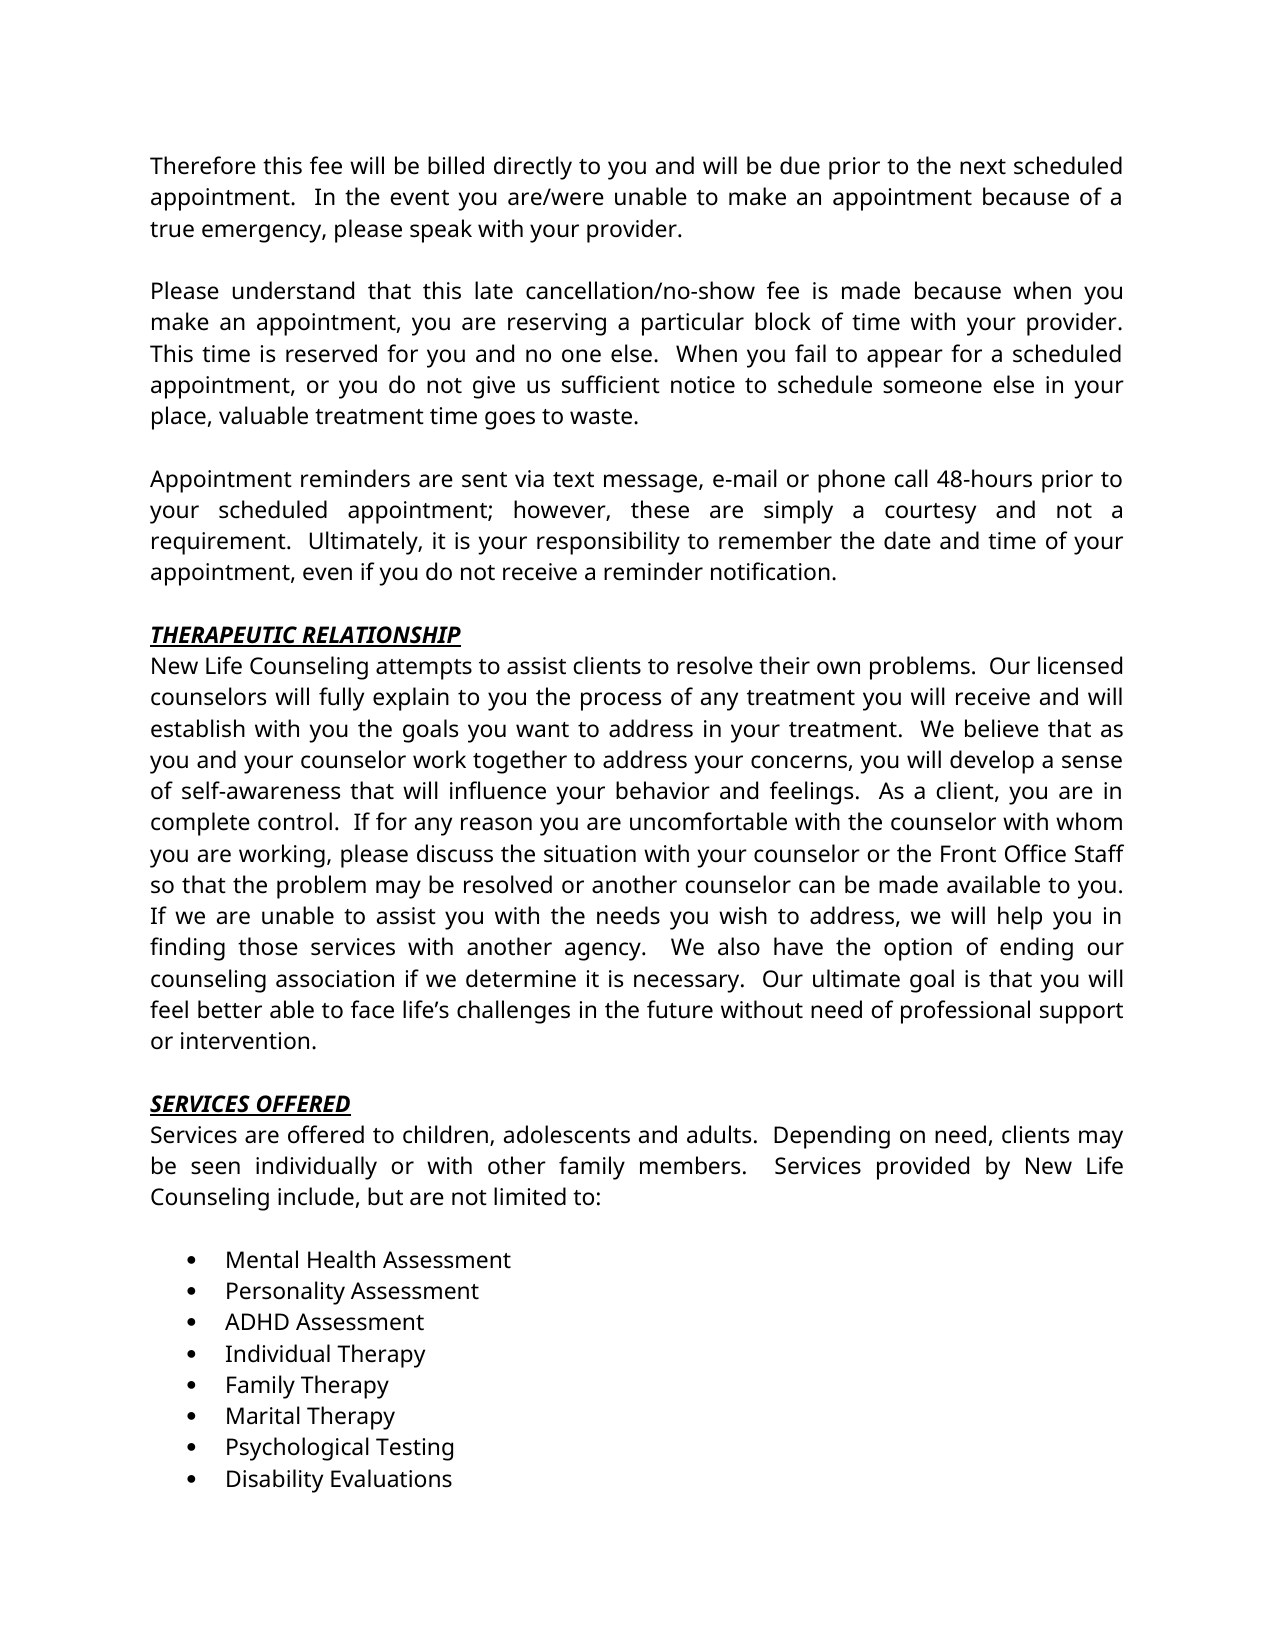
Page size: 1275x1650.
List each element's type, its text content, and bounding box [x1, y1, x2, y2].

list Personality Assessment [187, 1275, 1125, 1306]
list Individual Therapy [187, 1337, 1125, 1369]
text Services are offered to children, adolescents and adults. Depending on need, clients may be seen individually or with other family members. Services provided by New Life Counseling include, but are not limited to: [150, 1119, 1125, 1212]
list ADHD Assessment [187, 1306, 1125, 1337]
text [150, 150, 1125, 244]
text Please understand that this late cancellation/no-show fee is made because when you make an appointment, you are reserving a particular block of time with your provider. This time is reserved for you and no one else. When you fail to appear for a scheduled appointment, or you do not give us sufficient notice to schedule someone else in your place, valuable treatment time goes to waste. [150, 275, 1125, 431]
list Marital Therapy [187, 1400, 1125, 1431]
text New Life Counseling attempts to assist clients to resolve their own problems. Our licensed counselors will fully explain to you the process of any treatment you will receive and will establish with you the goals you want to address in your treatment. We believe that as you and your counselor work together to address your concerns, you will develop a sense of self-awareness that will influence your behavior and feelings. As a client, you are in complete control. If for any reason you are uncomfortable with the counselor with whom you are working, please discuss the situation with your counselor or the Front Office Staff so that the problem may be resolved or another counselor can be made available to you. If we are unable to assist you with the needs you wish to address, we will help you in finding those services with another agency. We also have the option of ending our counseling association if we determine it is necessary. Our ultimate goal is that you will feel better able to face life’s challenges in the future without need of professional support or intervention. [150, 650, 1125, 1056]
list Family Therapy [187, 1369, 1125, 1400]
list Disability Evaluations [187, 1462, 1125, 1494]
text THERAPEUTIC RELATIONSHIP [150, 619, 1125, 650]
list Psychological Testing [187, 1431, 1125, 1462]
text Appointment reminders are sent via text message, e-mail or phone call 48-hours prior to your scheduled appointment; however, these are simply a courtesy and not a requirement. Ultimately, it is your responsibility to remember the date and time of your appointment, even if you do not receive a reminder notification. [150, 462, 1125, 587]
text SERVICES OFFERED [150, 1087, 1125, 1119]
list Mental Health Assessment [187, 1244, 1125, 1275]
